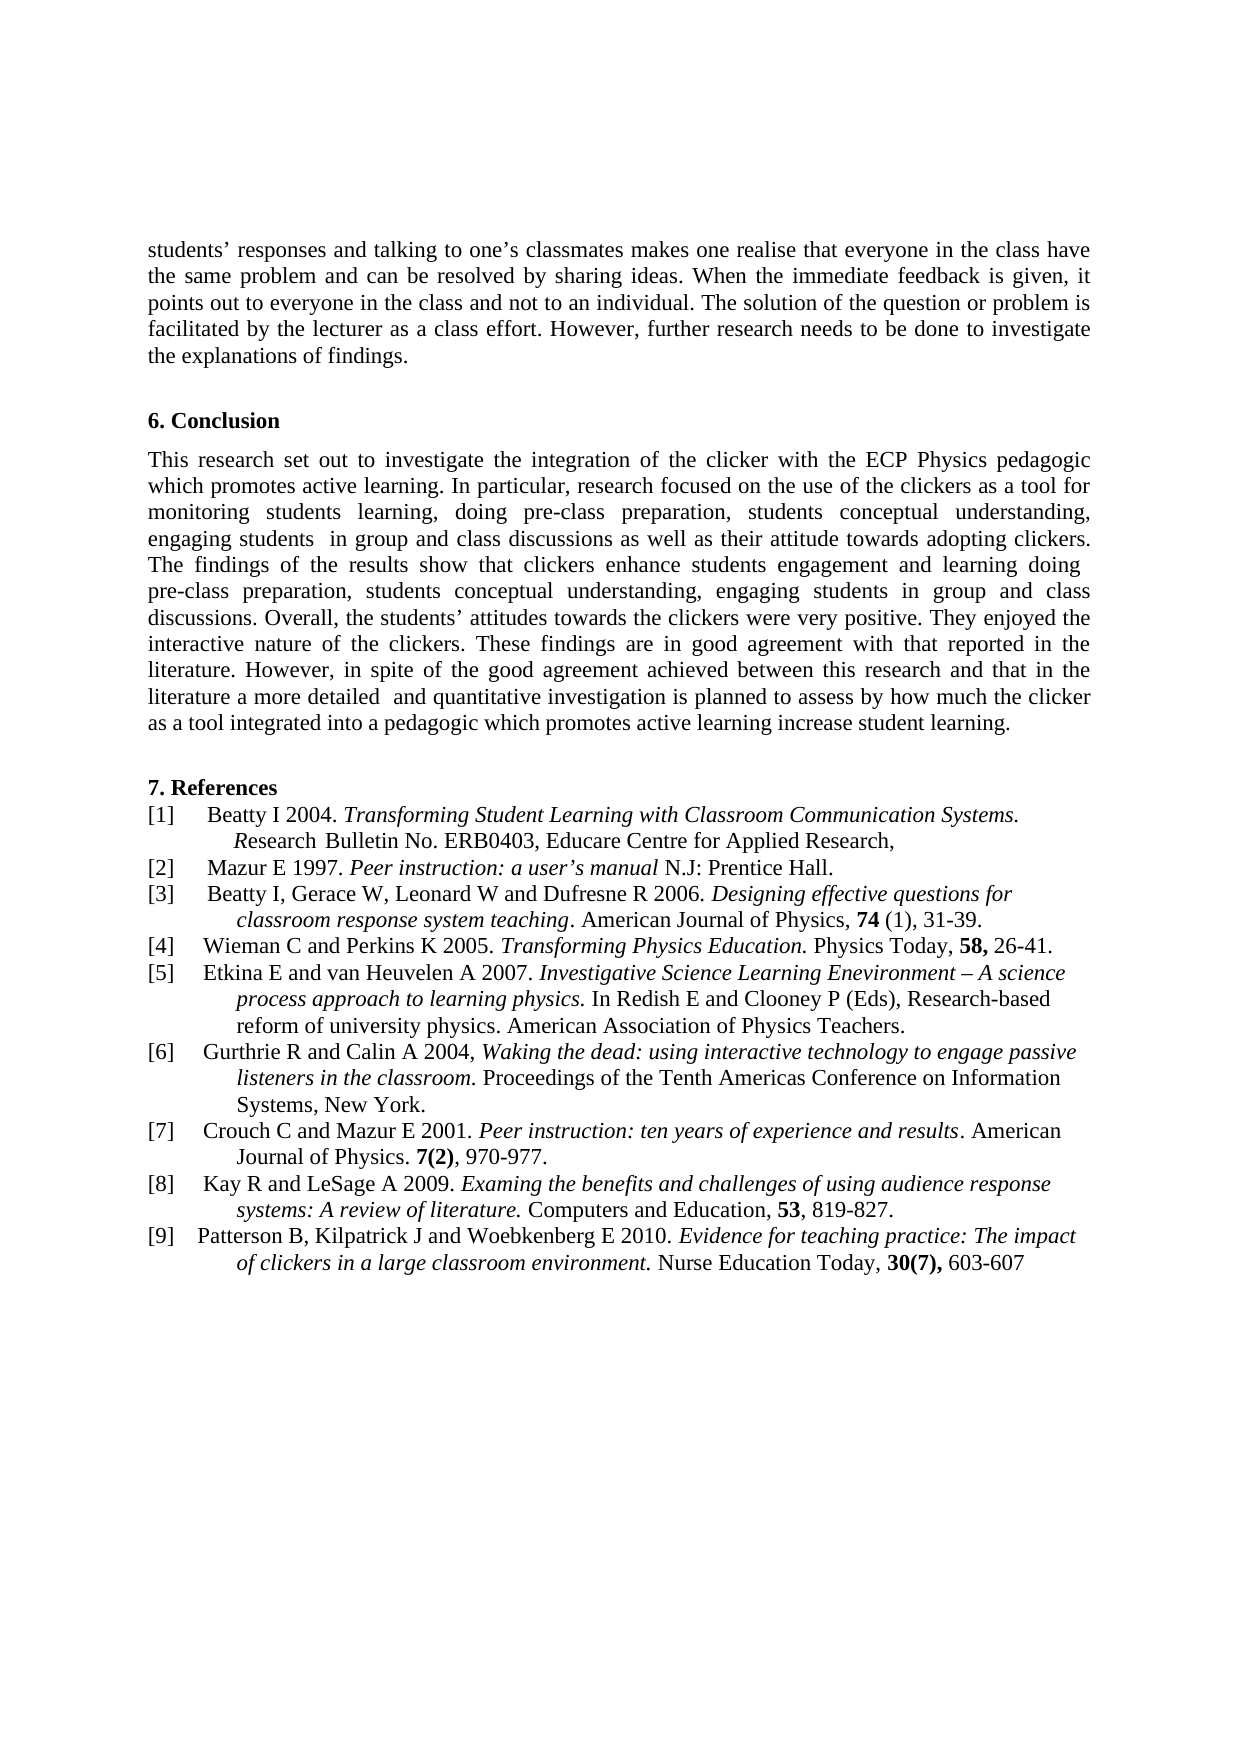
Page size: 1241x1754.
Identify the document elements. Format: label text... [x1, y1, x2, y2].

text [1] Beatty I 2004. Transforming Student Learning with Classroom Communication Systems. [148, 801, 1092, 827]
text [3] Beatty I, Gerace W, Leonard W and Dufresne R 2006. Designing effective questions for classroom response system teaching. American Journal of Physics, 74 (1), 31-39. [148, 880, 1092, 933]
text This research set out to investigate the integration of the clicker with the ECP Physics pedagogic which promotes active learning. In particular, research focused on the use of the clickers as a tool for monitoring students learning, doing pre-class preparation, students conceptual understanding, engaging students in group and class discussions as well as their attitude towards adopting clickers. The findings of the results show that clickers enhance students engagement and learning doing pre-class preparation, students conceptual understanding, engaging students in group and class discussions. Overall, the students’ attitudes towards the clickers were very positive. They enjoyed the interactive nature of the clickers. These findings are in good agreement with that reported in the literature. However, in spite of the good agreement achieved between this research and that in the literature a more detailed and quantitative investigation is planned to assess by how much the clicker as a tool integrated into a pedagogic which promotes active learning increase student learning. [148, 446, 1092, 736]
text [6] Gurthrie R and Calin A 2004, Waking the dead: using interactive technology to engage passive listeners in the classroom. Proceedings of the Tenth Americas Conference on Information Systems, New York. [148, 1038, 1092, 1117]
text [9] Patterson B, Kilpatrick J and Woebkenberg E 2010. Evidence for teaching practice: The impact of clickers in a large classroom environment. Nurse Education Today, 30(7), 603-607 [148, 1222, 1092, 1275]
text [4] Wieman C and Perkins K 2005. Transforming Physics Education. Physics Today, 58, 26-41. [148, 933, 1092, 959]
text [148, 236, 1092, 368]
text [7] Crouch C and Mazur E 2001. Peer instruction: ten years of experience and results. American Journal of Physics. 7(2), 970-977. [148, 1117, 1092, 1170]
text [2] Mazur E 1997. Peer instruction: a user’s manual N.J: Prentice Hall. [148, 853, 1092, 880]
text [8] Kay R and LeSage A 2009. Examing the benefits and challenges of using audience response systems: A review of literature. Computers and Education, 53, 819-827. [148, 1170, 1092, 1222]
text 7. References [148, 774, 1092, 801]
text Research Bulletin No. ERB0403, Educare Centre for Applied Research, [148, 827, 1092, 853]
text [5] Etkina E and van Heuvelen A 2007. Investigative Science Learning Enevironment – A science process approach to learning physics. In Redish E and Clooney P (Eds), Research-based reform of university physics. American Association of Physics Teachers. [148, 959, 1092, 1038]
text 6. Conclusion [148, 407, 1092, 433]
